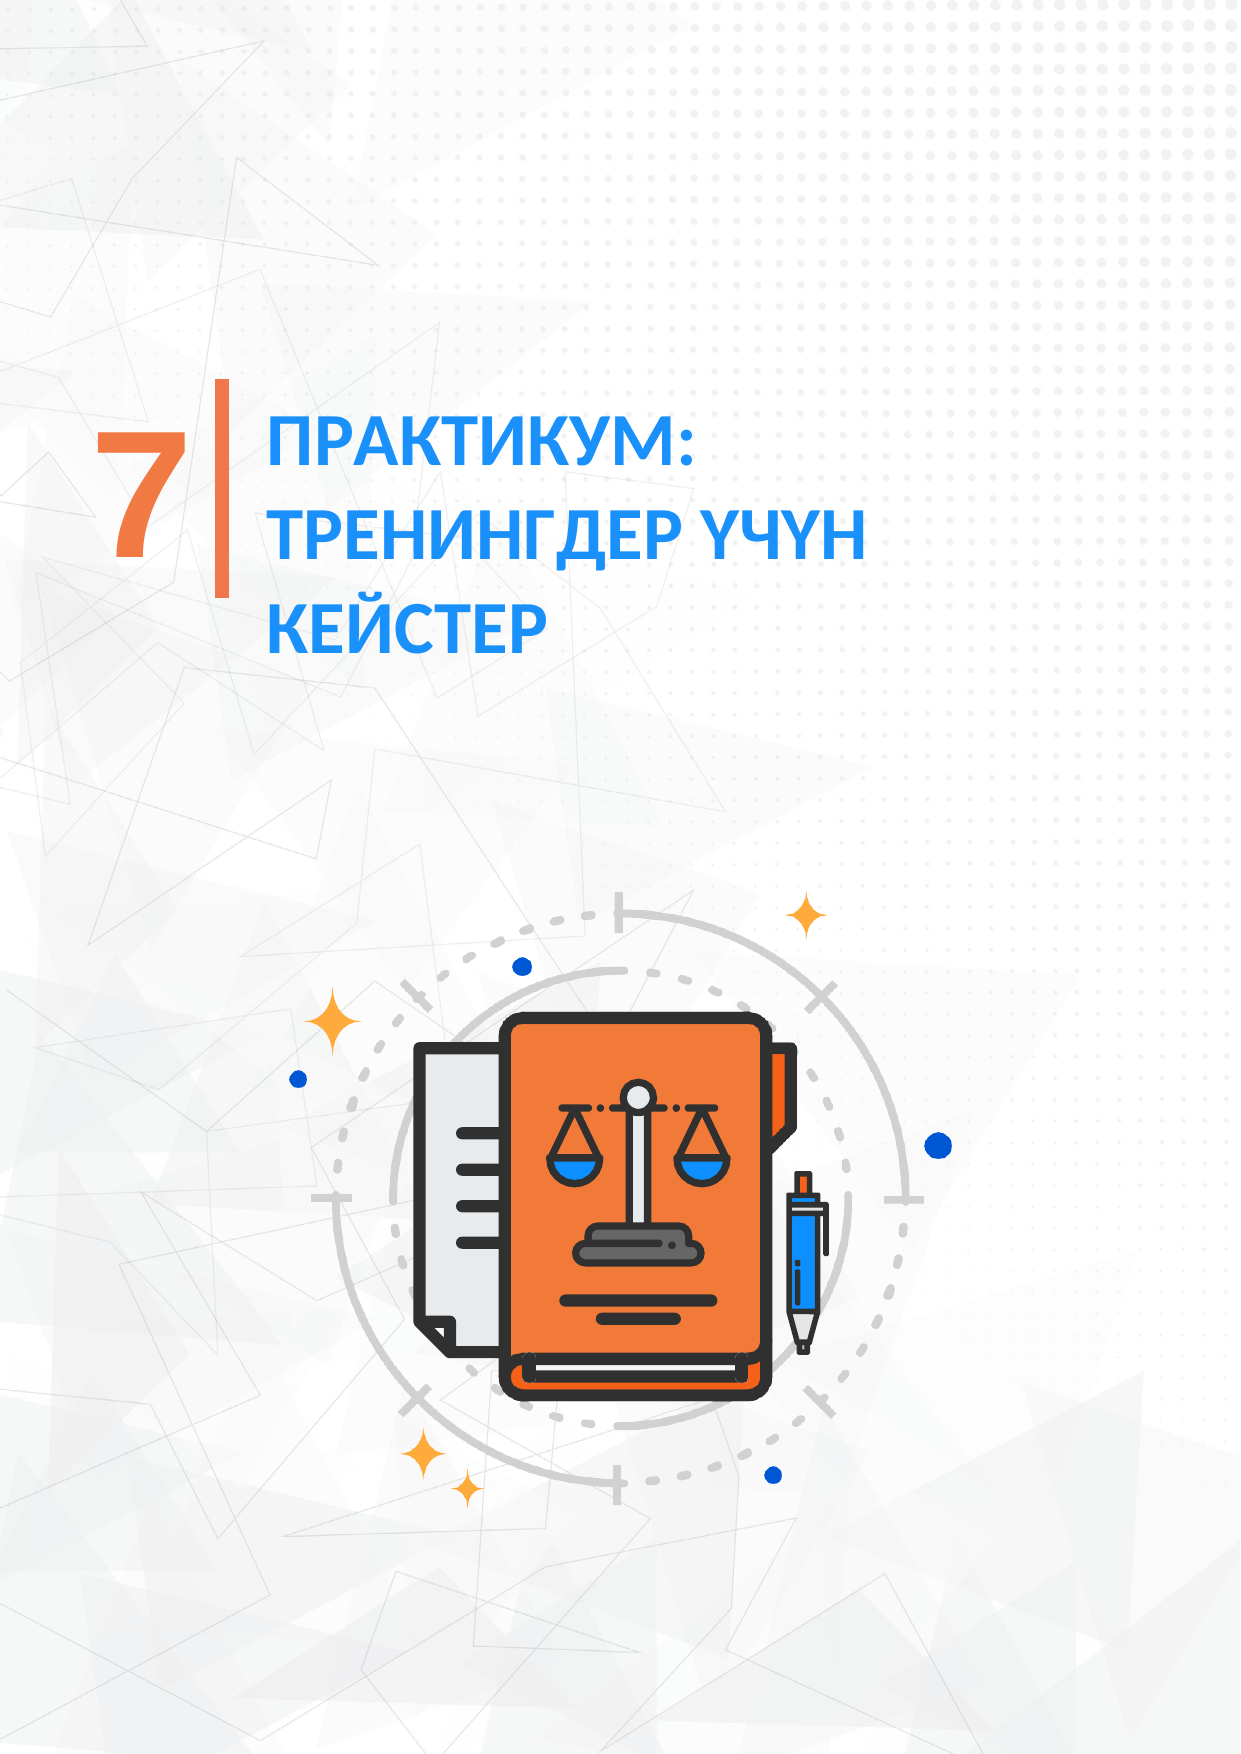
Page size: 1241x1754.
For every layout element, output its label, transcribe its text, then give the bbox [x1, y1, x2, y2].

picture [0, 0, 1241, 1754]
subtitle ПРАКТИКУМ: ТРЕНИНГДЕР ҮЧҮН КЕЙСТЕР [267, 392, 1068, 672]
